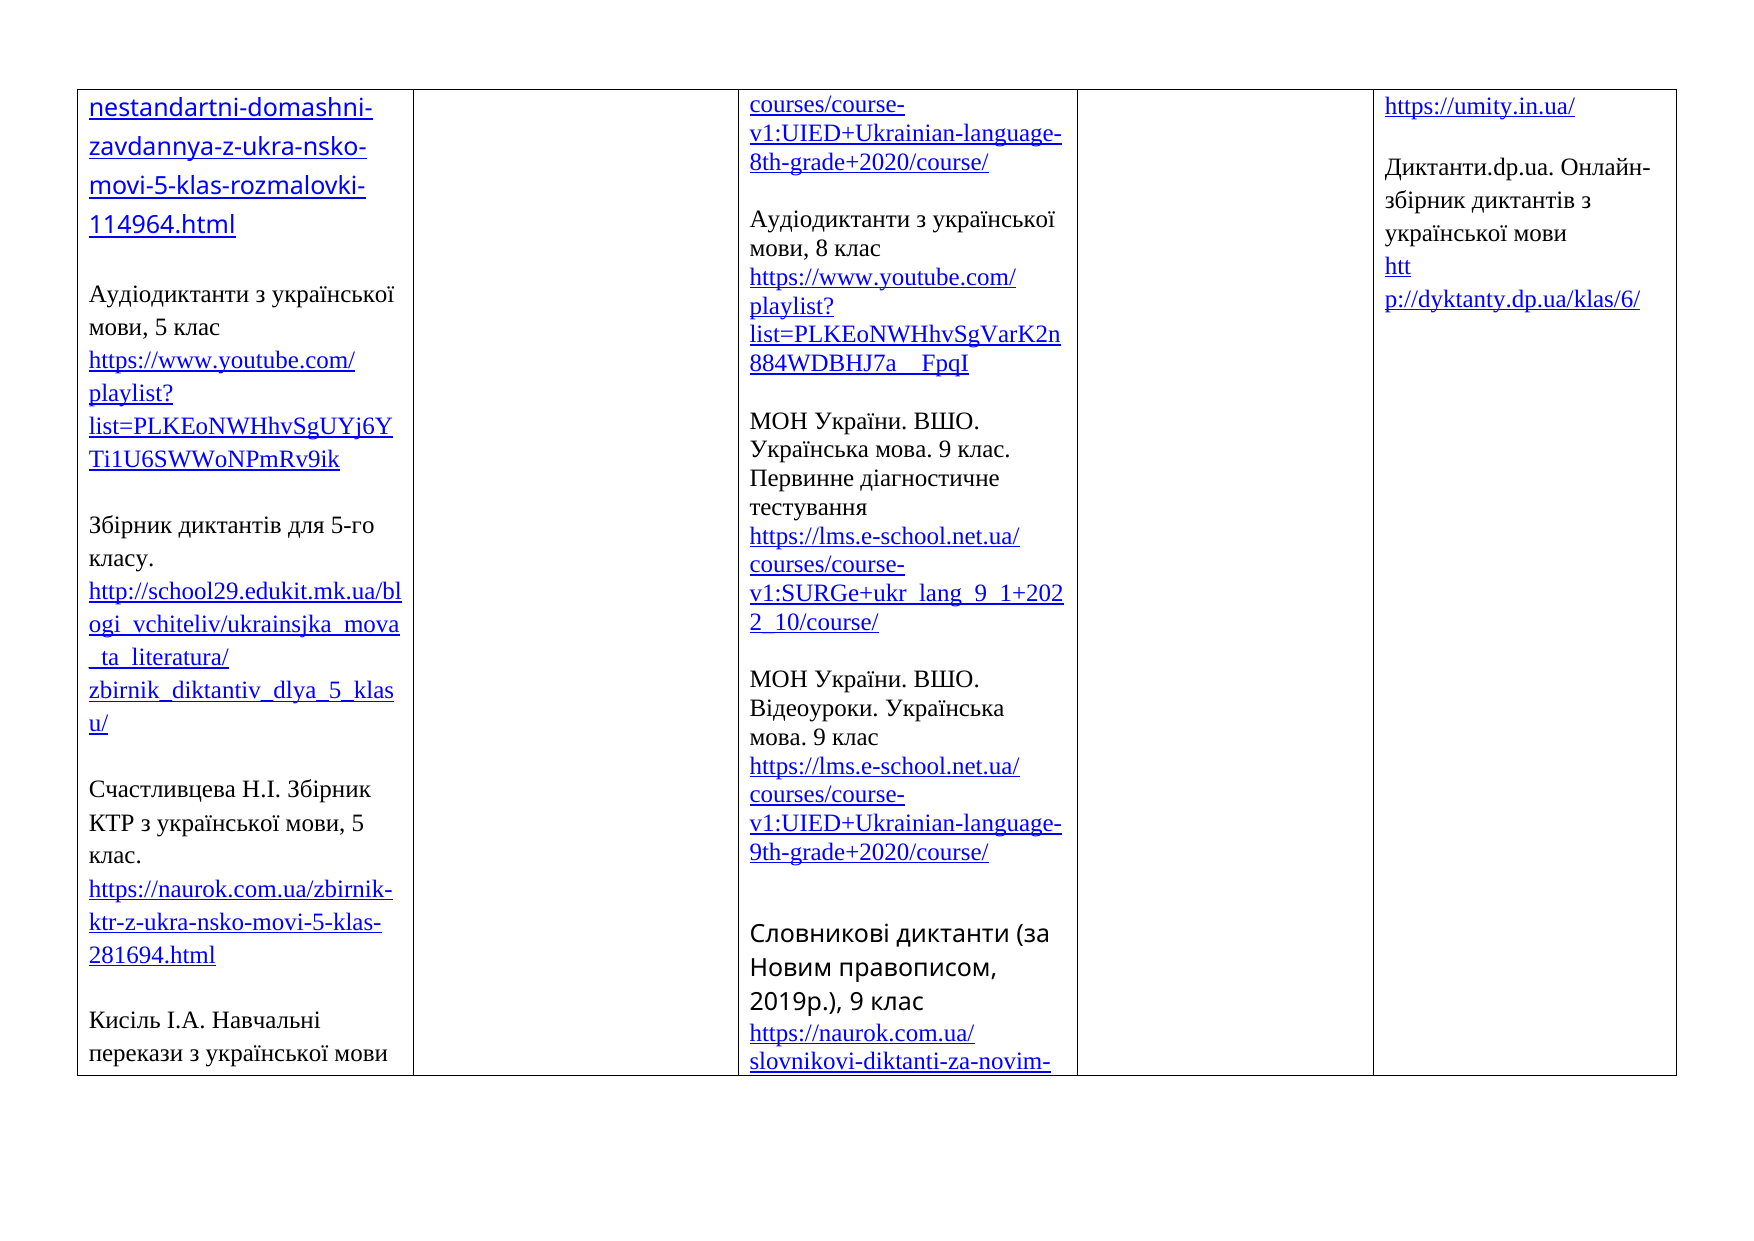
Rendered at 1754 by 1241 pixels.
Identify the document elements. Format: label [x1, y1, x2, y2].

table_cell [78, 90, 413, 1075]
table_cell [414, 90, 738, 1075]
table_cell [739, 90, 1077, 1075]
table_cell [1374, 90, 1676, 1075]
table_cell [1078, 90, 1373, 1075]
